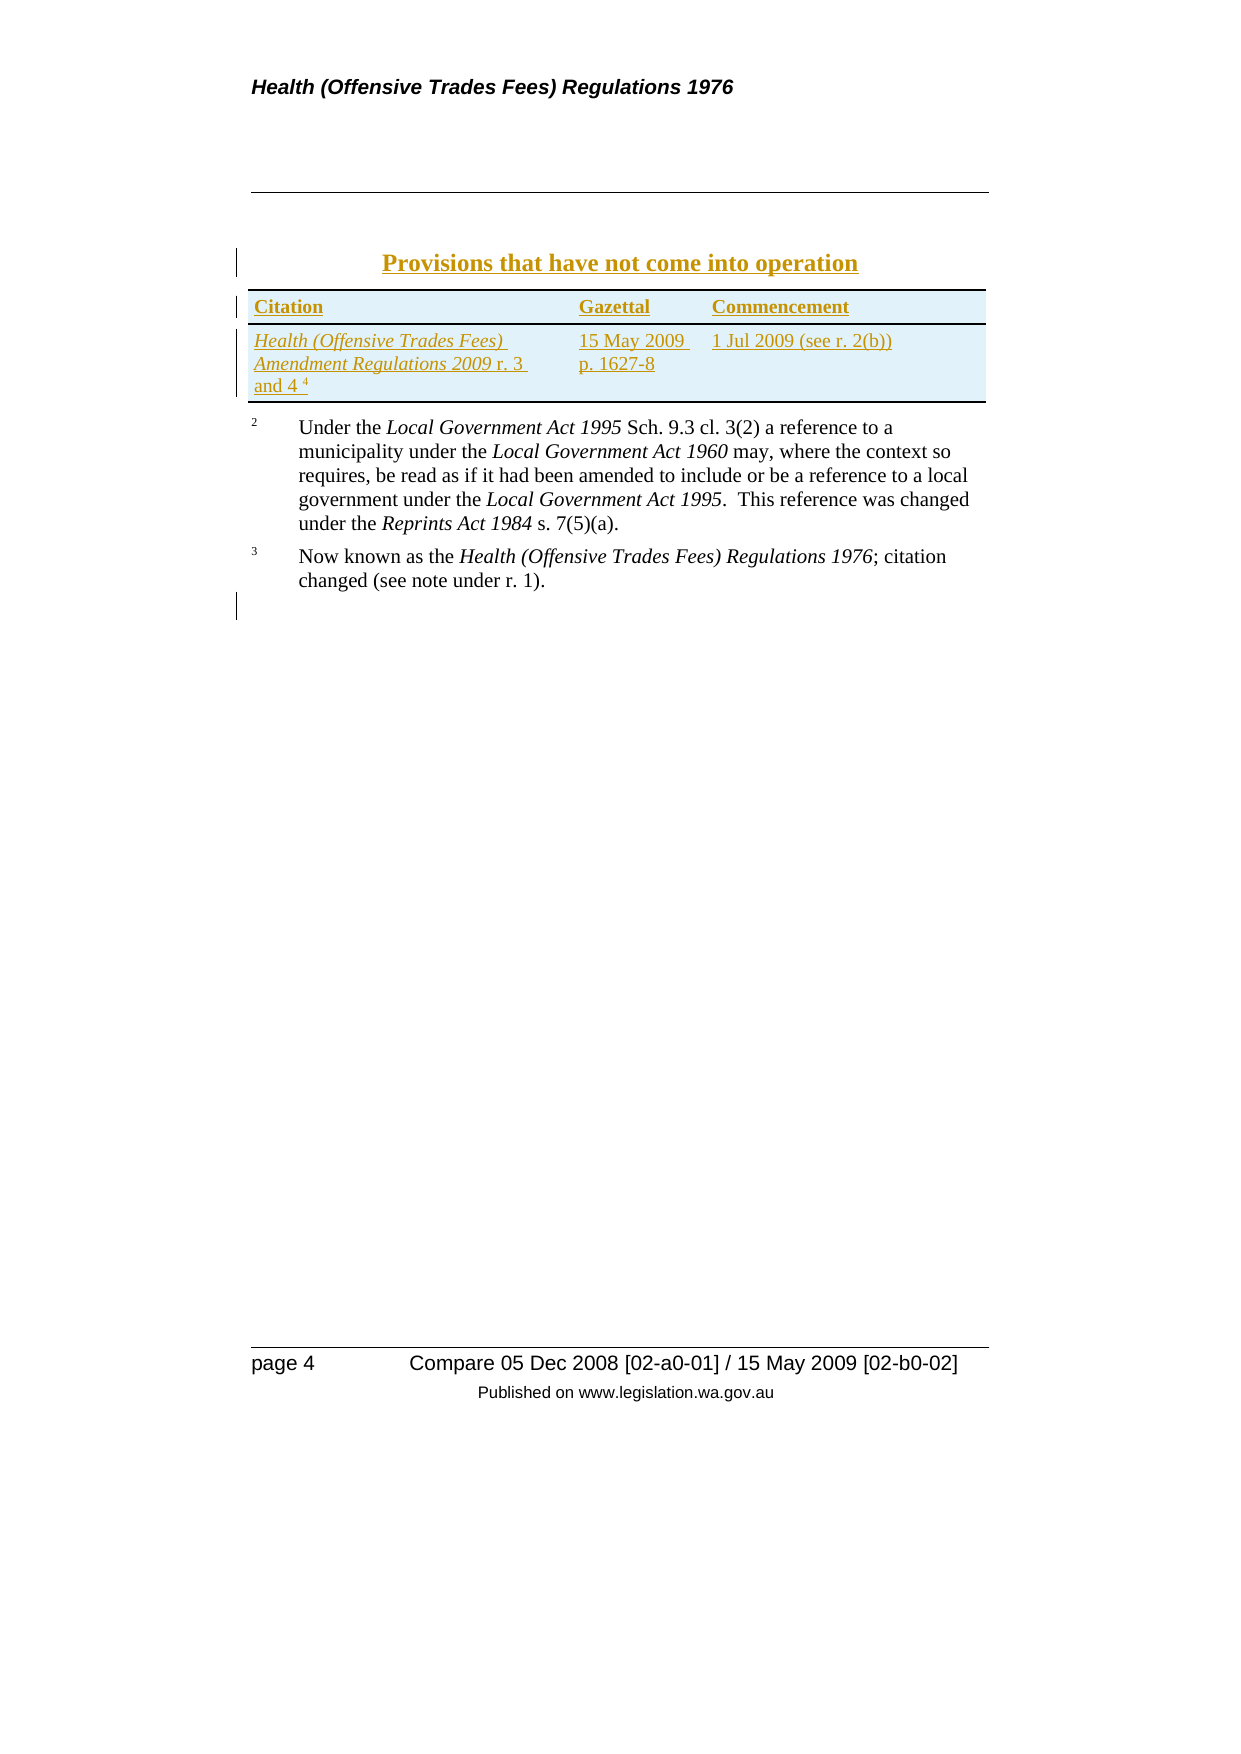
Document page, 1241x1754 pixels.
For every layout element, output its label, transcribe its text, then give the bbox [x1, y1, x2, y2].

text 3 Now known as the Health (Offensive Trades Fees) Regulations 1976; citation changed (see note under r. 1). [251, 543, 989, 592]
text 2 Under the Local Government Act 1995 Sch. 9.3 cl. 3(2) a reference to a municipality under the Local Government Act 1960 may, where the context so requires, be read as if it had been amended to include or be a reference to a local government under the Local Government Act 1995. This reference was changed under the Reprints Act 1984 s. 7(5)(a). [251, 415, 989, 535]
